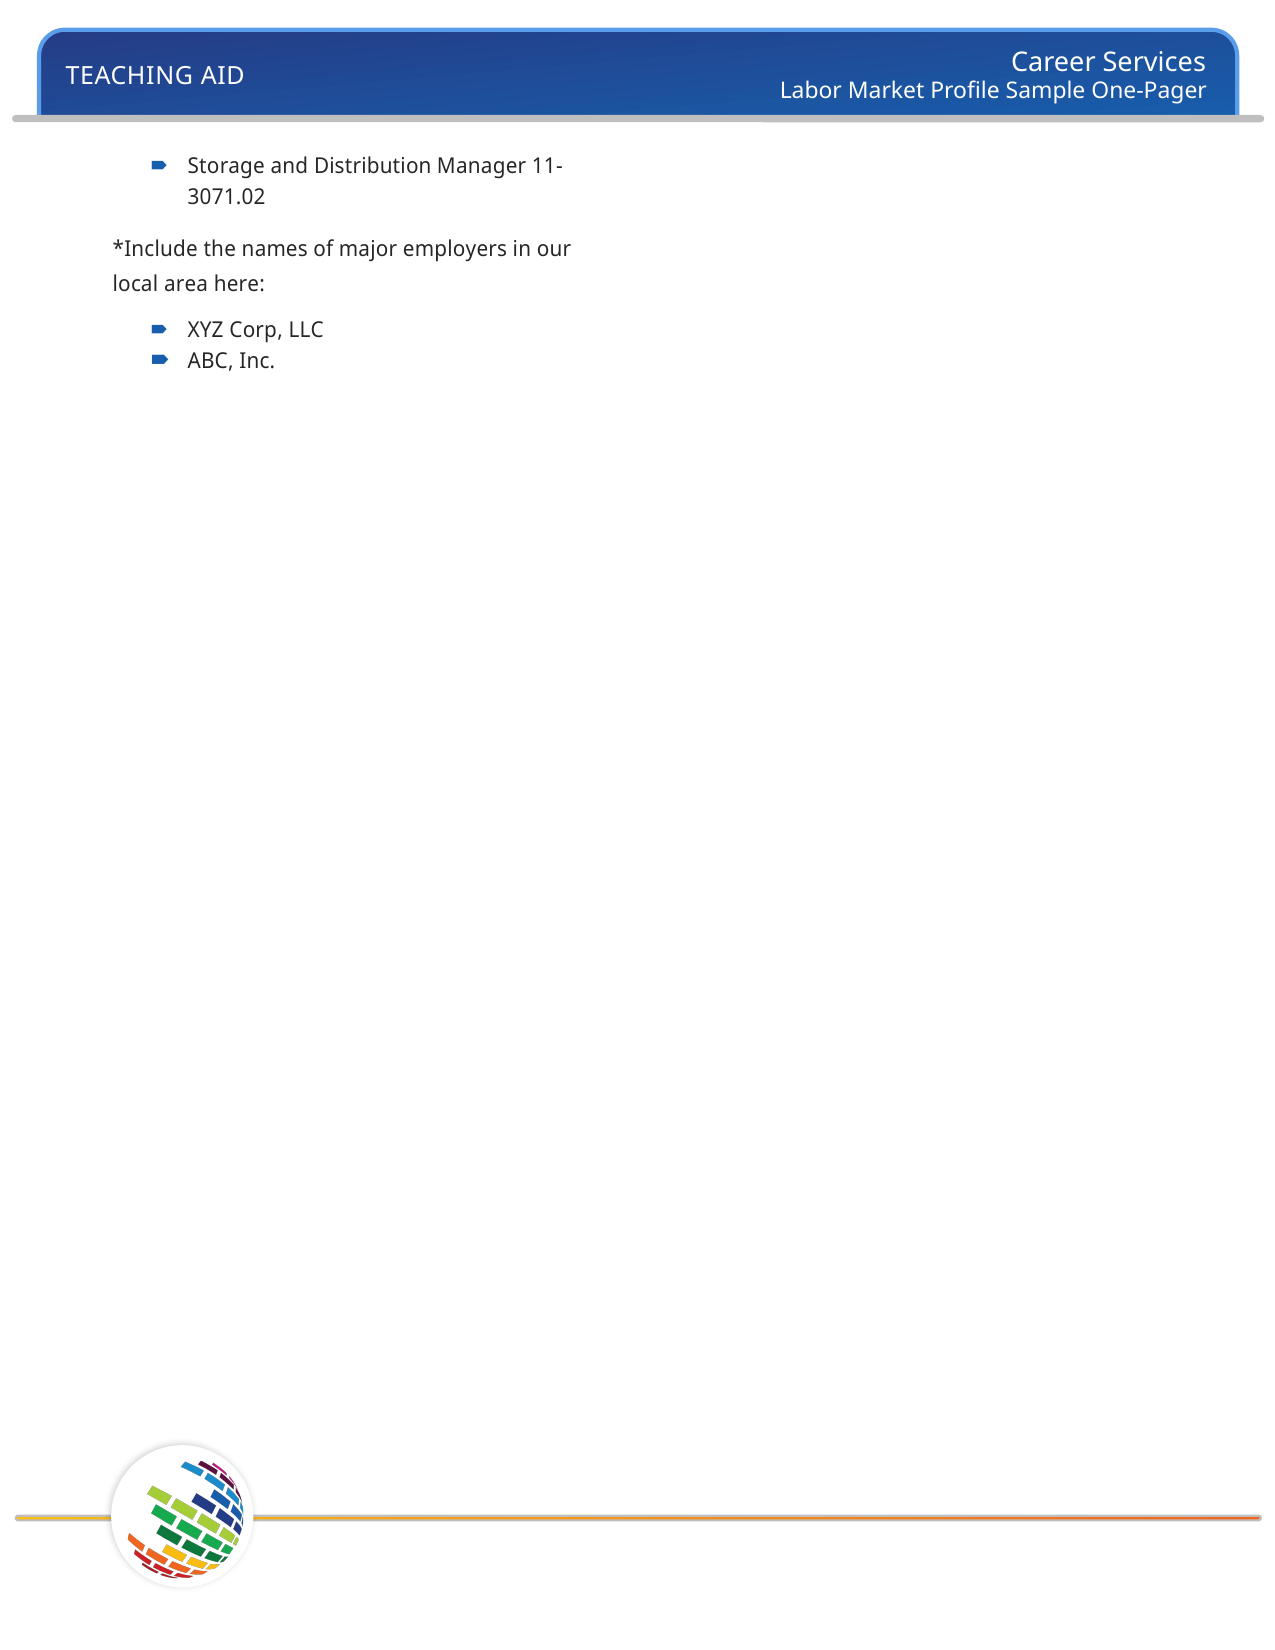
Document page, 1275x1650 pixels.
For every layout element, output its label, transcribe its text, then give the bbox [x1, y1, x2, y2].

list Storage and Distribution Manager 11-3071.02 [150, 150, 600, 211]
picture [127, 1460, 244, 1579]
list XYZ Corp, LLC [150, 314, 600, 344]
list ABC, Inc. [150, 345, 600, 375]
text *Include the names of major employers in our local area here: [112, 233, 600, 297]
